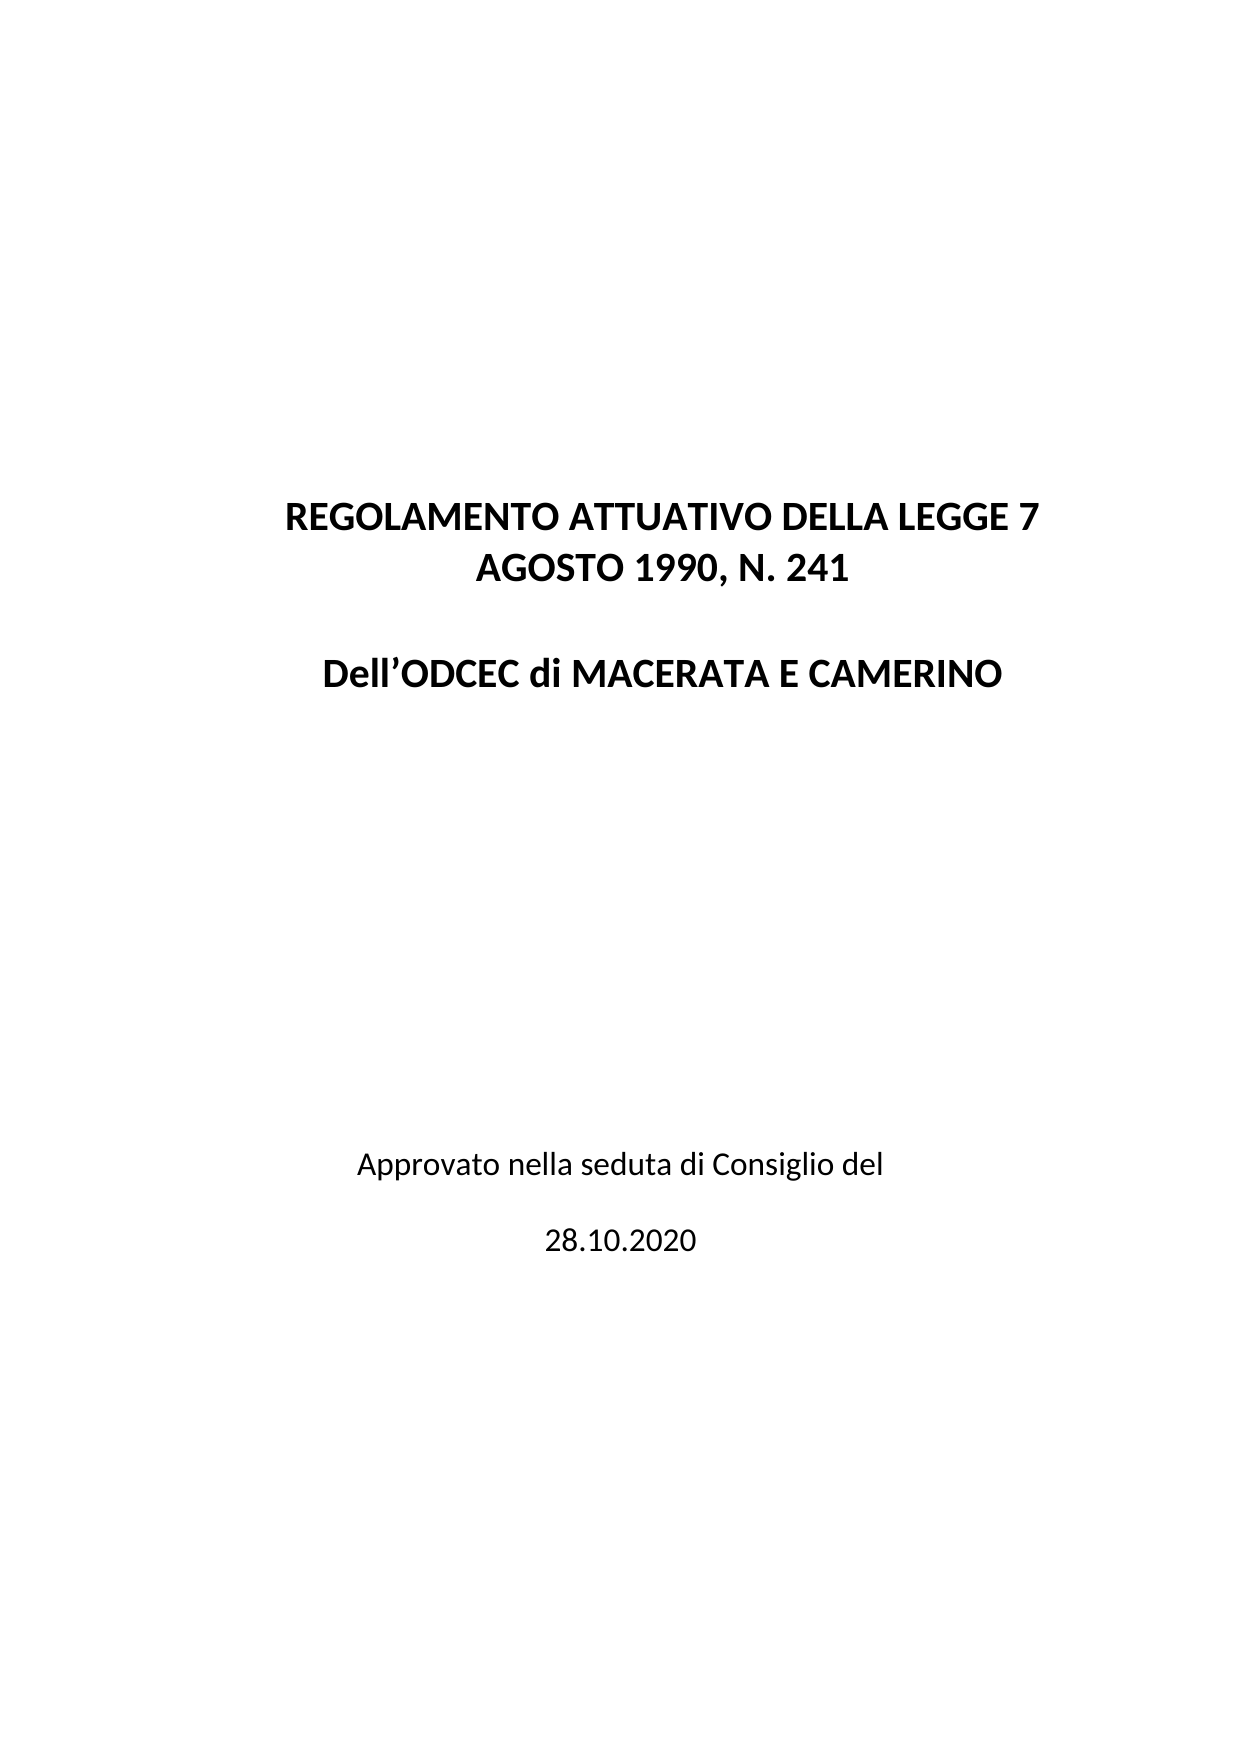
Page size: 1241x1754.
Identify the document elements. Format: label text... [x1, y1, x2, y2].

title Dell’ODCEC di MACERATA E CAMERINO [263, 647, 1062, 698]
text Approvato nella seduta di Consiglio del [238, 1143, 1003, 1183]
text 28.10.2020 [238, 1219, 1003, 1260]
title REGOLAMENTO ATTUATIVO DELLA LEGGE 7 AGOSTO 1990, N. 241 [263, 490, 1062, 592]
